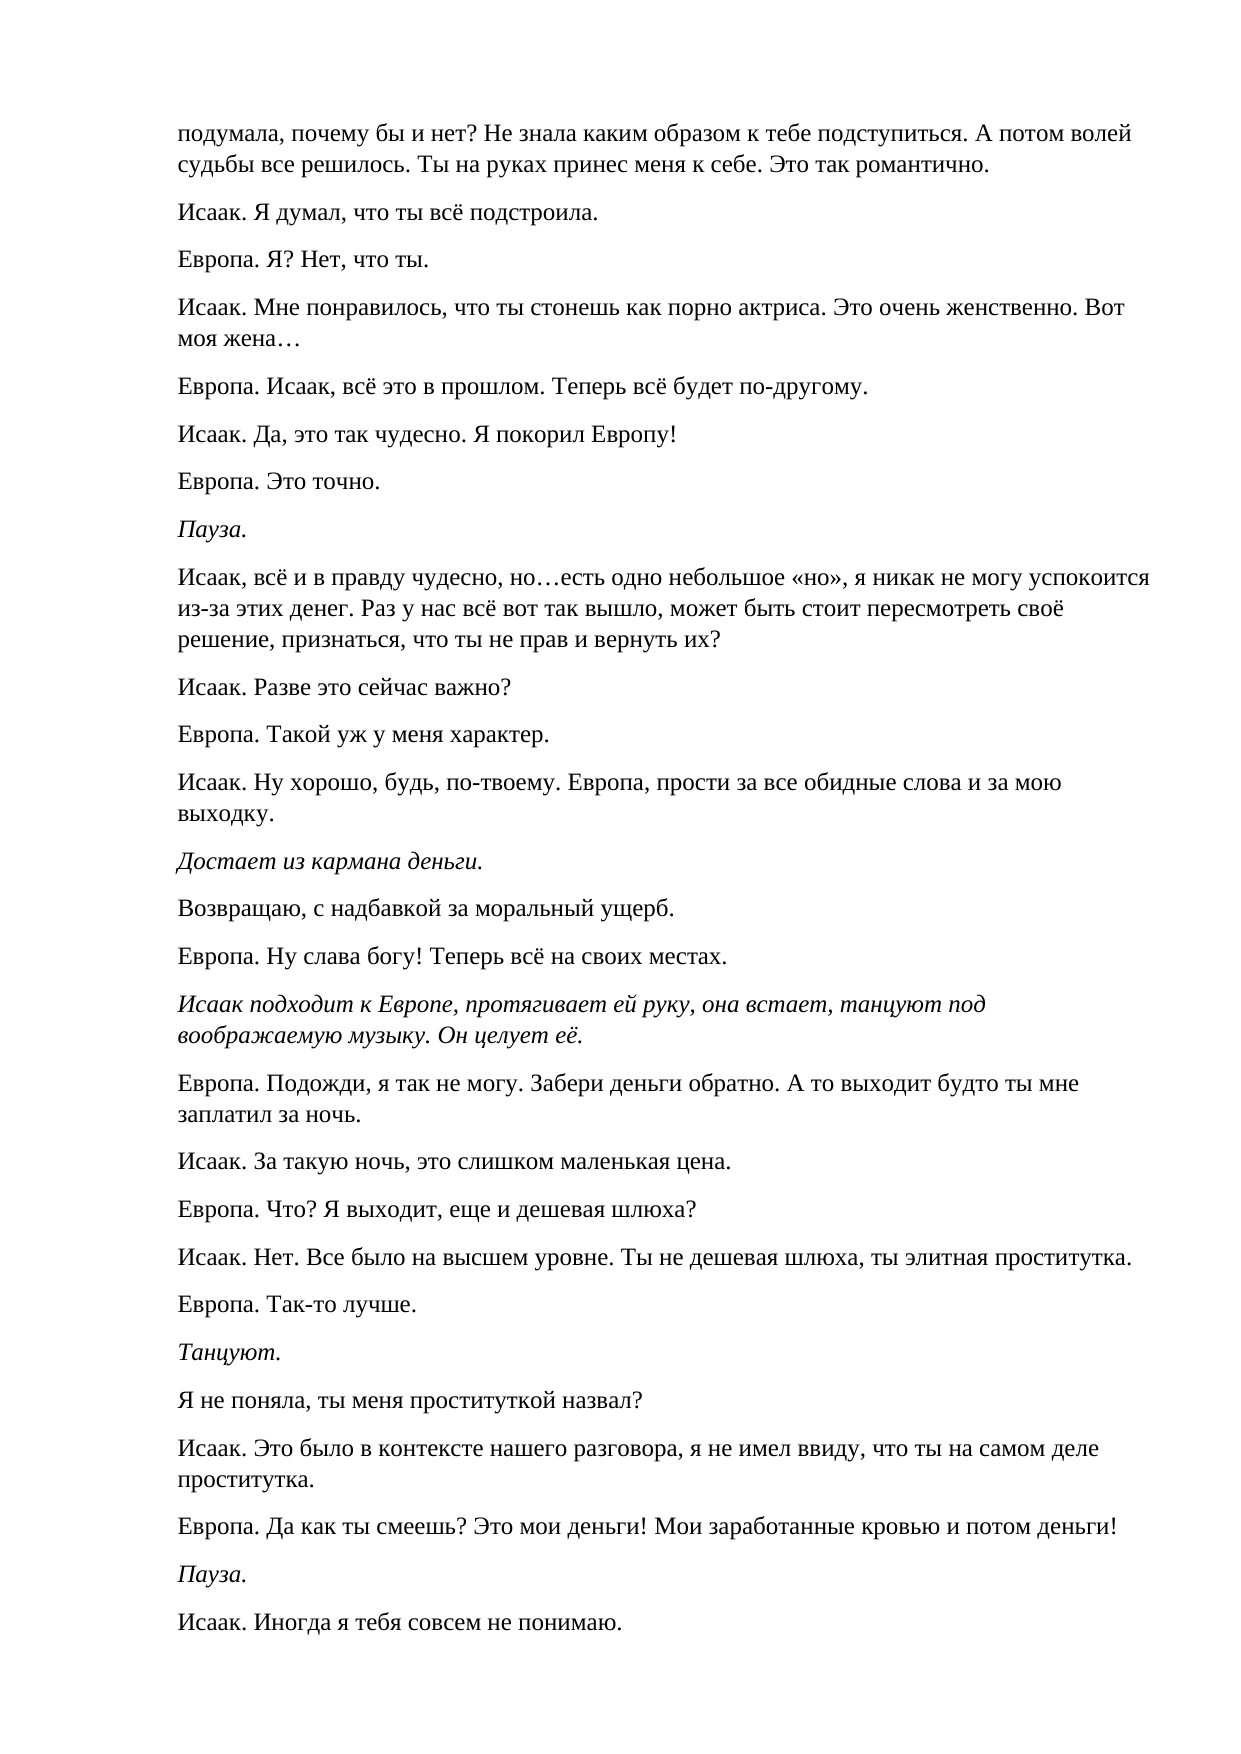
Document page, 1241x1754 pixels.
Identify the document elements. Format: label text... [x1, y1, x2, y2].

text Европа. Это точно. [177, 466, 1152, 495]
text Исаак. Мне понравилось, что ты стонешь как порно актриса. Это очень женственно. Вот моя жена… [177, 292, 1152, 352]
text Исаак, всё и в правду чудесно, но…есть одно небольшое «но», я никак не могу успокоится из-за этих денег. Раз у нас всё вот так вышло, может быть стоит пересмотреть своё решение, признаться, что ты не прав и вернуть их? [177, 562, 1152, 653]
text Европа. Подожди, я так не могу. Забери деньги обратно. А то выходит будто ты мне заплатил за ночь. [177, 1068, 1152, 1127]
text Европа. Ну слава богу! Теперь всё на своих местах. [177, 941, 1152, 970]
text Европа. Да как ты смеешь? Это мои деньги! Мои заработанные кровью и потом деньги! [177, 1511, 1152, 1540]
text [177, 118, 1152, 178]
text Достает из кармана деньги. [177, 846, 1152, 874]
text Пауза. [177, 1559, 1152, 1588]
text Исаак. Нет. Все было на высшем уровне. Ты не дешевая шлюха, ты элитная проститутка. [177, 1242, 1152, 1271]
text Исаак. Я думал, что ты всё подстроила. [177, 197, 1152, 226]
text Европа. Я? Нет, что ты. [177, 244, 1152, 273]
text Исаак. Да, это так чудесно. Я покорил Европу! [177, 419, 1152, 447]
text Возвращаю, с надбавкой за моральный ущерб. [177, 893, 1152, 922]
text Исаак. За такую ночь, это слишком маленькая цена. [177, 1146, 1152, 1175]
text Исаак. Разве это сейчас важно? [177, 672, 1152, 700]
text Европа. Что? Я выходит, еще и дешевая шлюха? [177, 1194, 1152, 1223]
text Исаак. Иногда я тебя совсем не понимаю. [177, 1607, 1152, 1636]
text Европа. Так-то лучше. [177, 1289, 1152, 1318]
text Я не поняла, ты меня проституткой назвал? [177, 1385, 1152, 1414]
text Исаак. Ну хорошо, будь, по-твоему. Европа, прости за все обидные слова и за мою выходку. [177, 767, 1152, 827]
text Европа. Исаак, всё это в прошлом. Теперь всё будет по-другому. [177, 371, 1152, 400]
text Исаак подходит к Европе, протягивает ей руку, она встает, танцуют под воображаемую музыку. Он целует её. [177, 989, 1152, 1049]
text Европа. Такой уж у меня характер. [177, 719, 1152, 748]
text Пауза. [177, 514, 1152, 543]
text Исаак. Это было в контексте нашего разговора, я не имел ввиду, что ты на самом деле проститутка. [177, 1433, 1152, 1492]
text Танцуют. [177, 1337, 1152, 1366]
